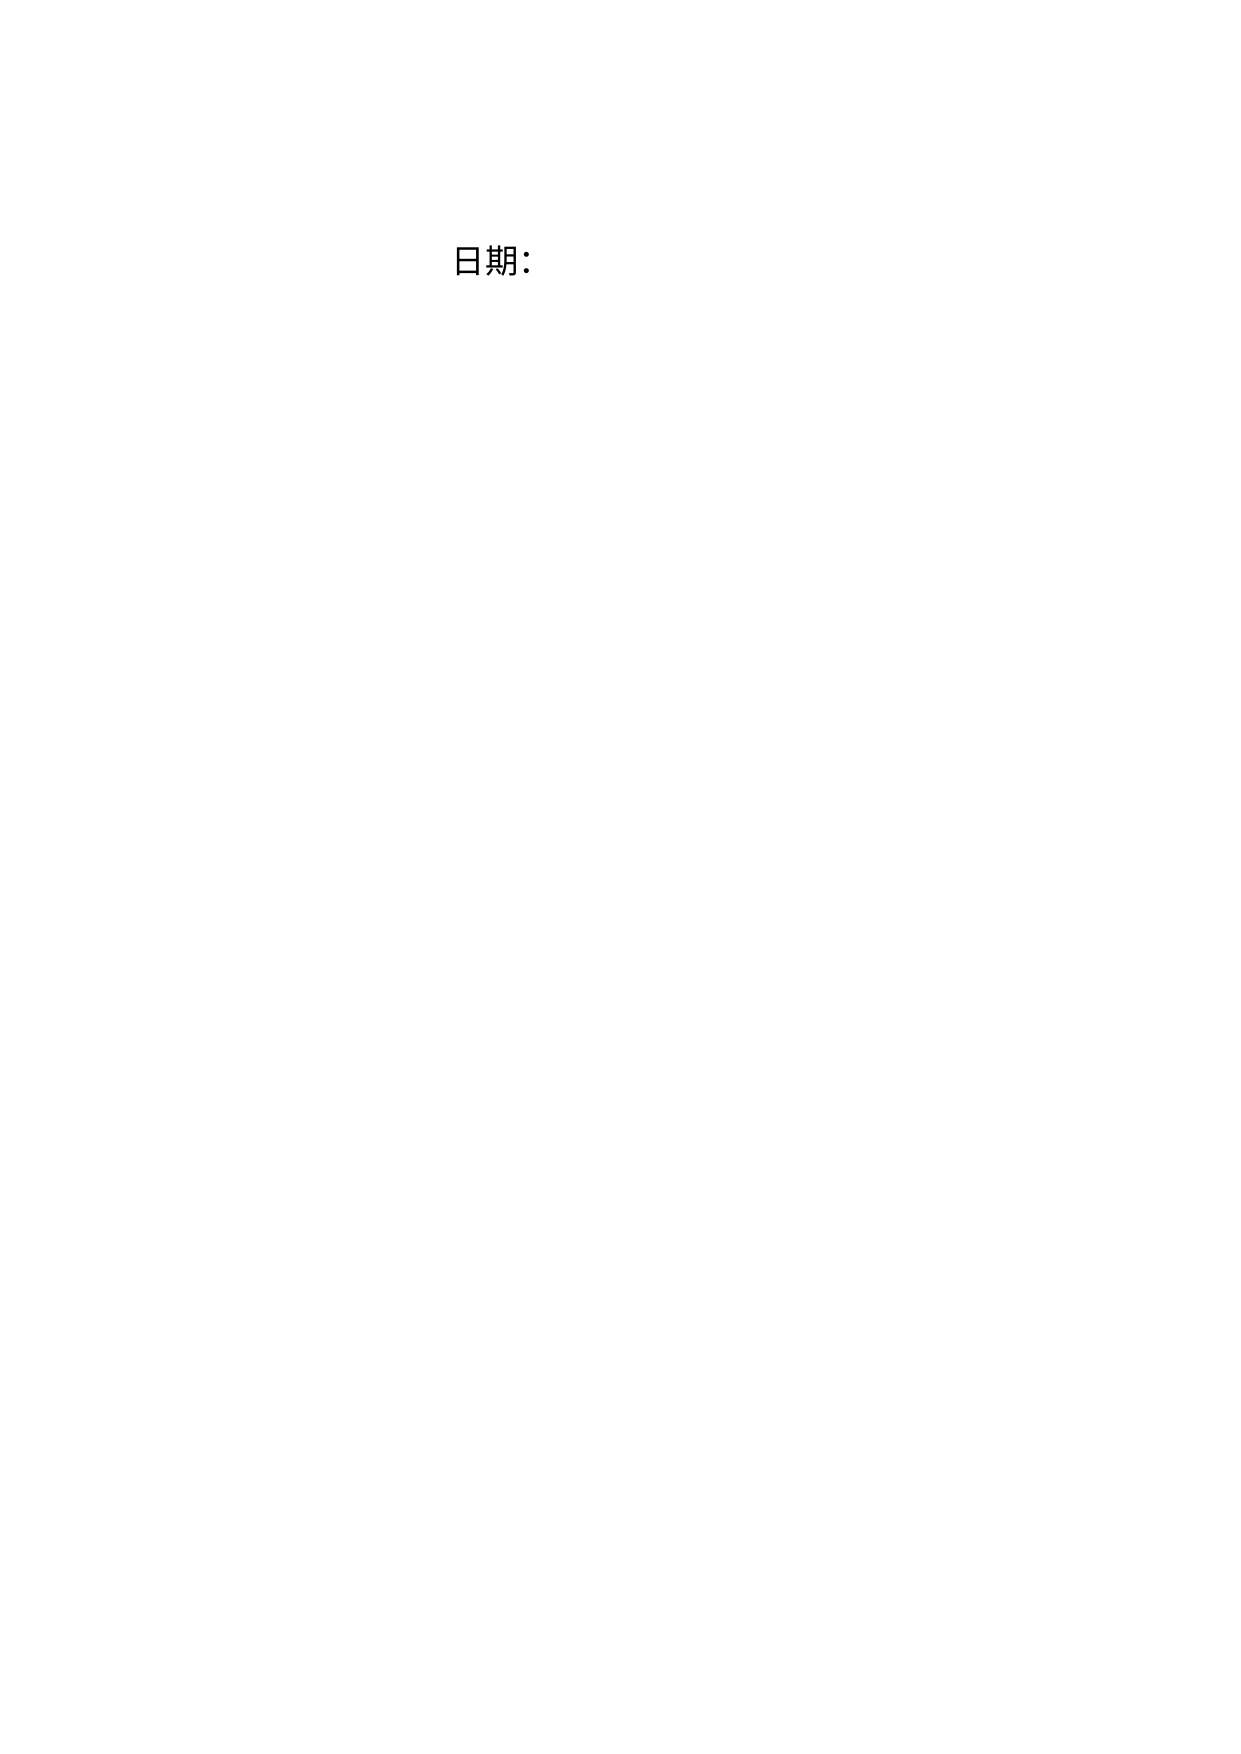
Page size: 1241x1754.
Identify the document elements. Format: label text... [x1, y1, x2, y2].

text 日期： [159, 227, 1081, 292]
